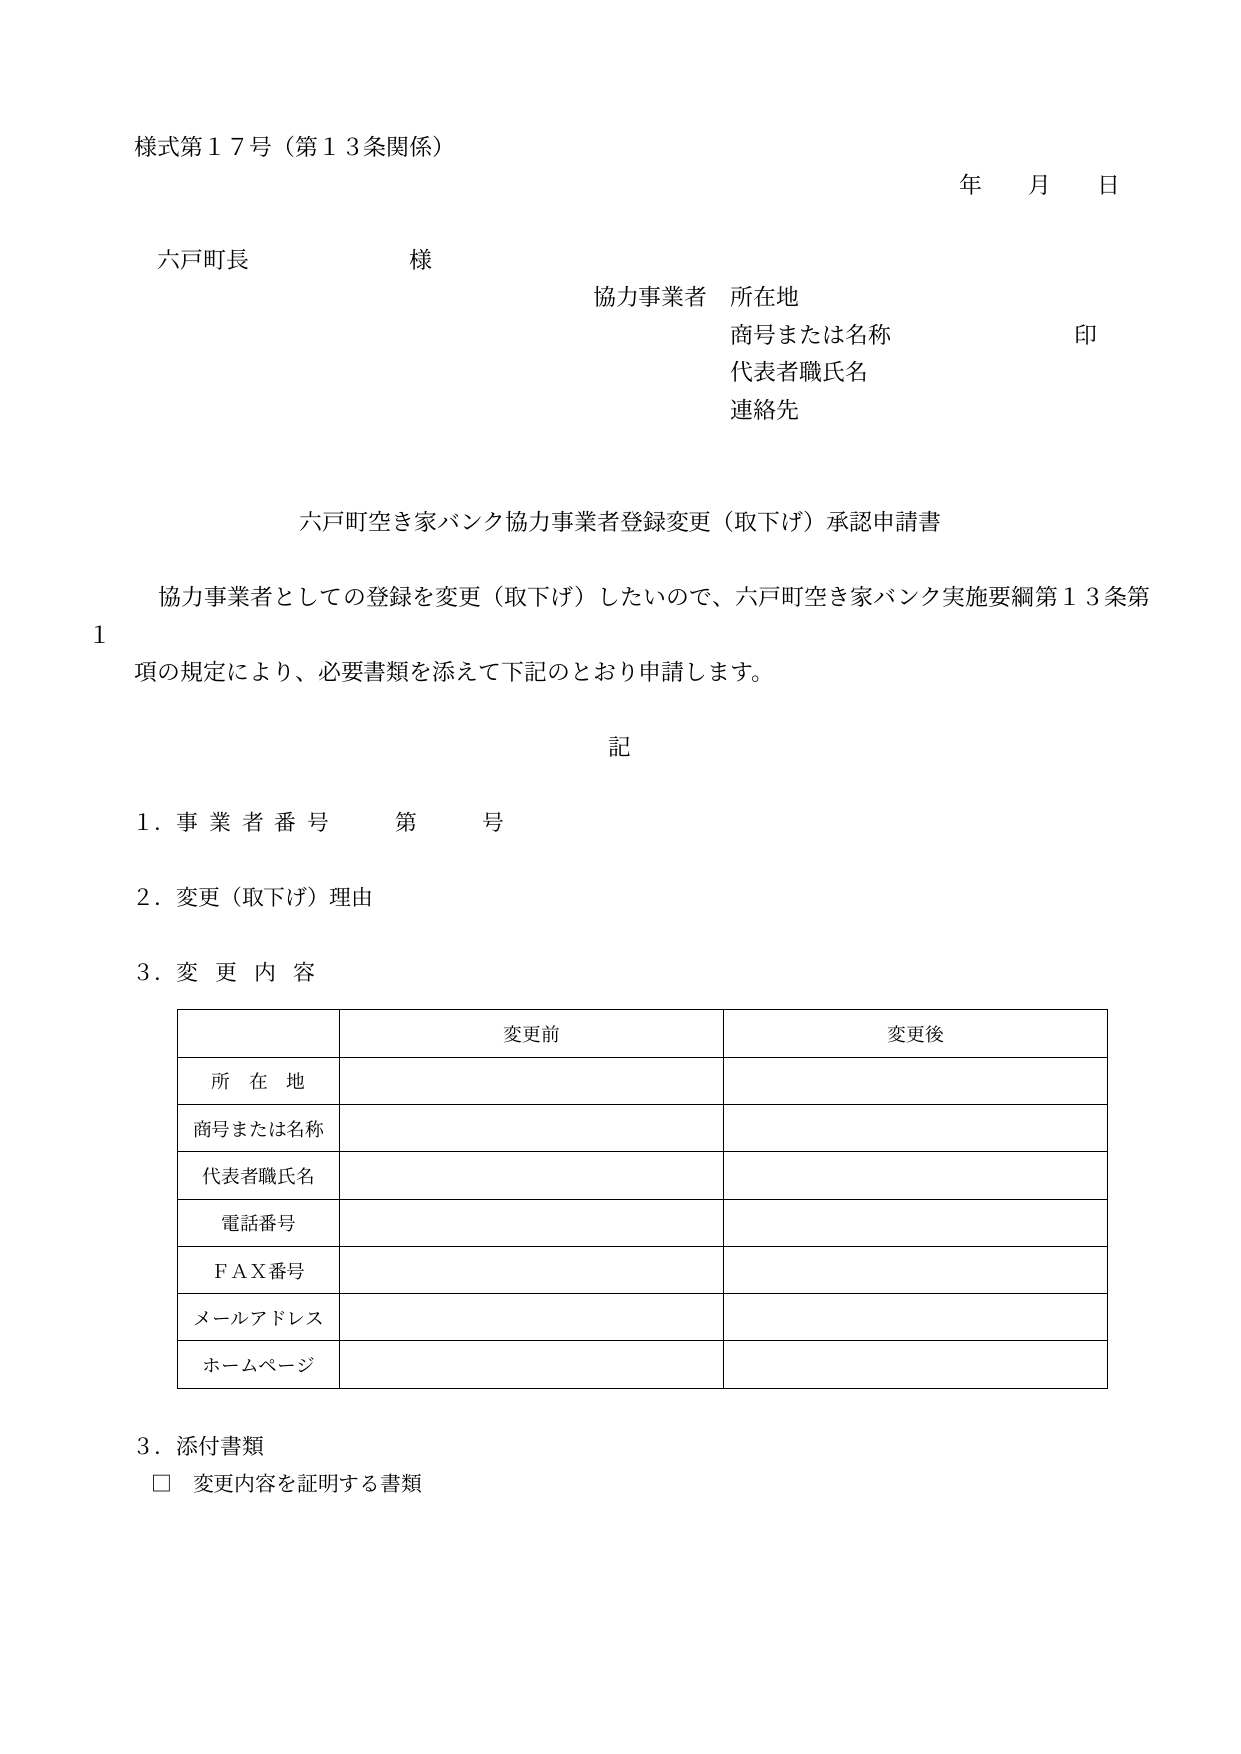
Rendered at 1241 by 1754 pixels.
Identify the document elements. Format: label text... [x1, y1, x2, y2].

table_cell [724, 1200, 1107, 1246]
text ２．変更（取下げ）理由 [89, 877, 1152, 914]
table_cell [724, 1058, 1107, 1104]
table_cell [340, 1058, 723, 1104]
table_cell [724, 1105, 1107, 1151]
table_cell メールアドレス [178, 1294, 339, 1340]
subtitle 記 [89, 727, 1152, 764]
table_cell [340, 1341, 723, 1388]
table_cell [340, 1200, 723, 1246]
text ３．添付書類 [89, 1426, 1152, 1464]
table_cell ＦＡＸ番号 [178, 1247, 339, 1293]
text １．事業者番号 第 号 [89, 802, 1152, 839]
text 連絡先 [89, 389, 1152, 427]
table_cell [340, 1294, 723, 1340]
table_cell ホームページ [178, 1341, 339, 1388]
text 様式第１７号（第１３条関係） [89, 127, 1152, 164]
text □ 変更内容を証明する書類 [89, 1464, 1152, 1501]
table_cell 代表者職氏名 [178, 1152, 339, 1198]
table_header 変更後 [724, 1010, 1107, 1057]
text ３．変更内容 [89, 952, 1152, 989]
text 協力事業者 所在地 [89, 277, 1152, 314]
text 六戸町長 様 [89, 239, 1152, 277]
table_cell 電話番号 [178, 1200, 339, 1246]
text 年 月 日 [89, 164, 1152, 202]
table_cell [724, 1152, 1107, 1198]
table_cell [340, 1247, 723, 1293]
table_cell [724, 1294, 1107, 1340]
table_cell [340, 1105, 723, 1151]
table_cell 商号または名称 [178, 1105, 339, 1151]
text 項の規定により、必要書類を添えて下記のとおり申請します。 [89, 652, 1152, 689]
table_header 変更前 [340, 1010, 723, 1057]
table_header [178, 1010, 339, 1057]
text 協力事業者としての登録を変更（取下げ）したいので、六戸町空き家バンク実施要綱第１３条第１ [89, 577, 1152, 652]
table_cell 所 在 地 [178, 1058, 339, 1104]
text 六戸町空き家バンク協力事業者登録変更（取下げ）承認申請書 [89, 502, 1152, 539]
table_cell [724, 1247, 1107, 1293]
text 商号または名称 印 [89, 314, 1152, 352]
table_cell [724, 1341, 1107, 1388]
table_cell [340, 1152, 723, 1198]
text 代表者職氏名 [89, 352, 1152, 389]
